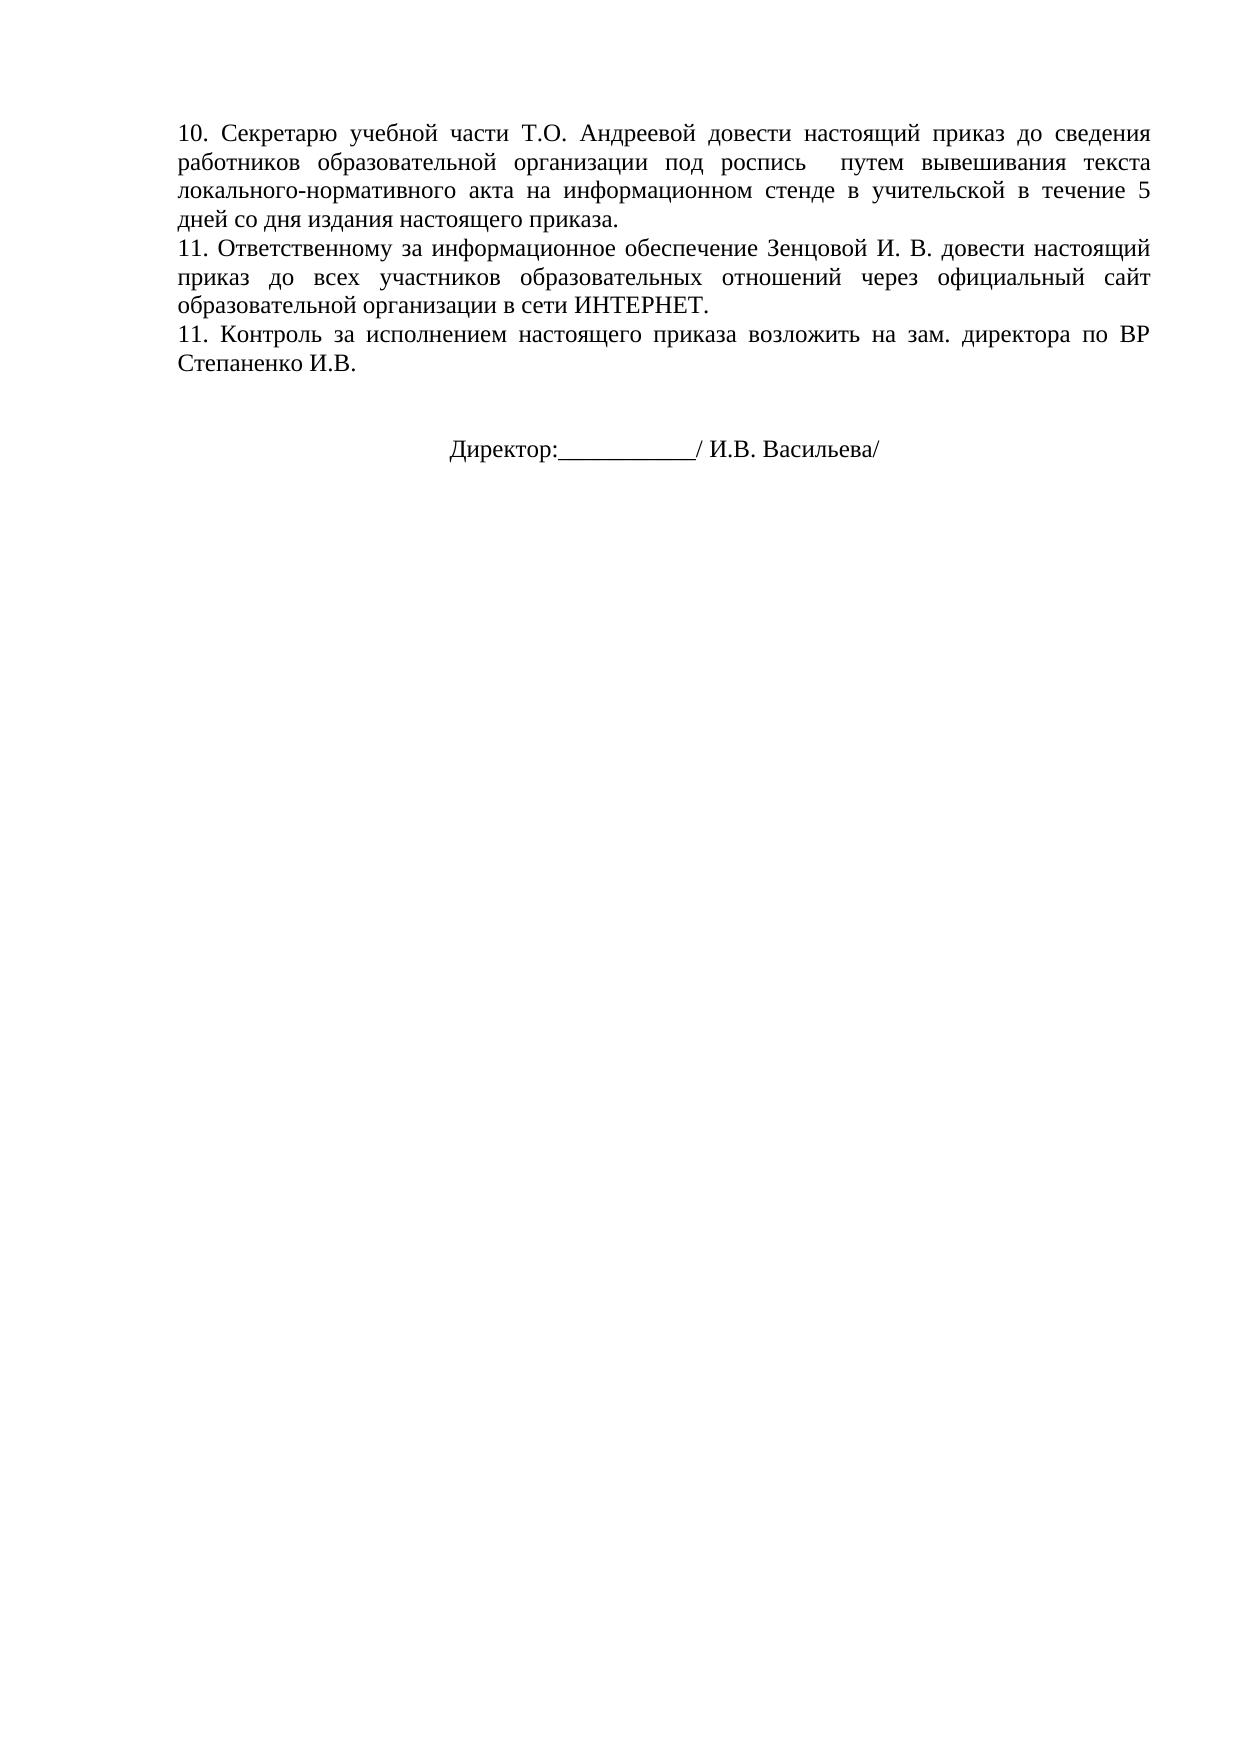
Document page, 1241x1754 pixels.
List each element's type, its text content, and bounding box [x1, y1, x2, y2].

text 11. Контроль за исполнением настоящего приказа возложить на зам. директора по ВР Степаненко И.В. [177, 319, 1152, 377]
text 10. Секретарю учебной части Т.О. Андреевой довести настоящий приказ до сведения работников образовательной организации под роспись путем вывешивания текста локального-нормативного акта на информационном стенде в учительской в течение 5 дней со дня издания настоящего приказа. [177, 118, 1152, 233]
text Директор:___________/ И.В. Васильева/ [177, 434, 1152, 463]
text 11. Ответственному за информационное обеспечение Зенцовой И. В. довести настоящий приказ до всех участников образовательных отношений через официальный сайт образовательной организации в сети ИНТЕРНЕТ. [177, 233, 1152, 319]
